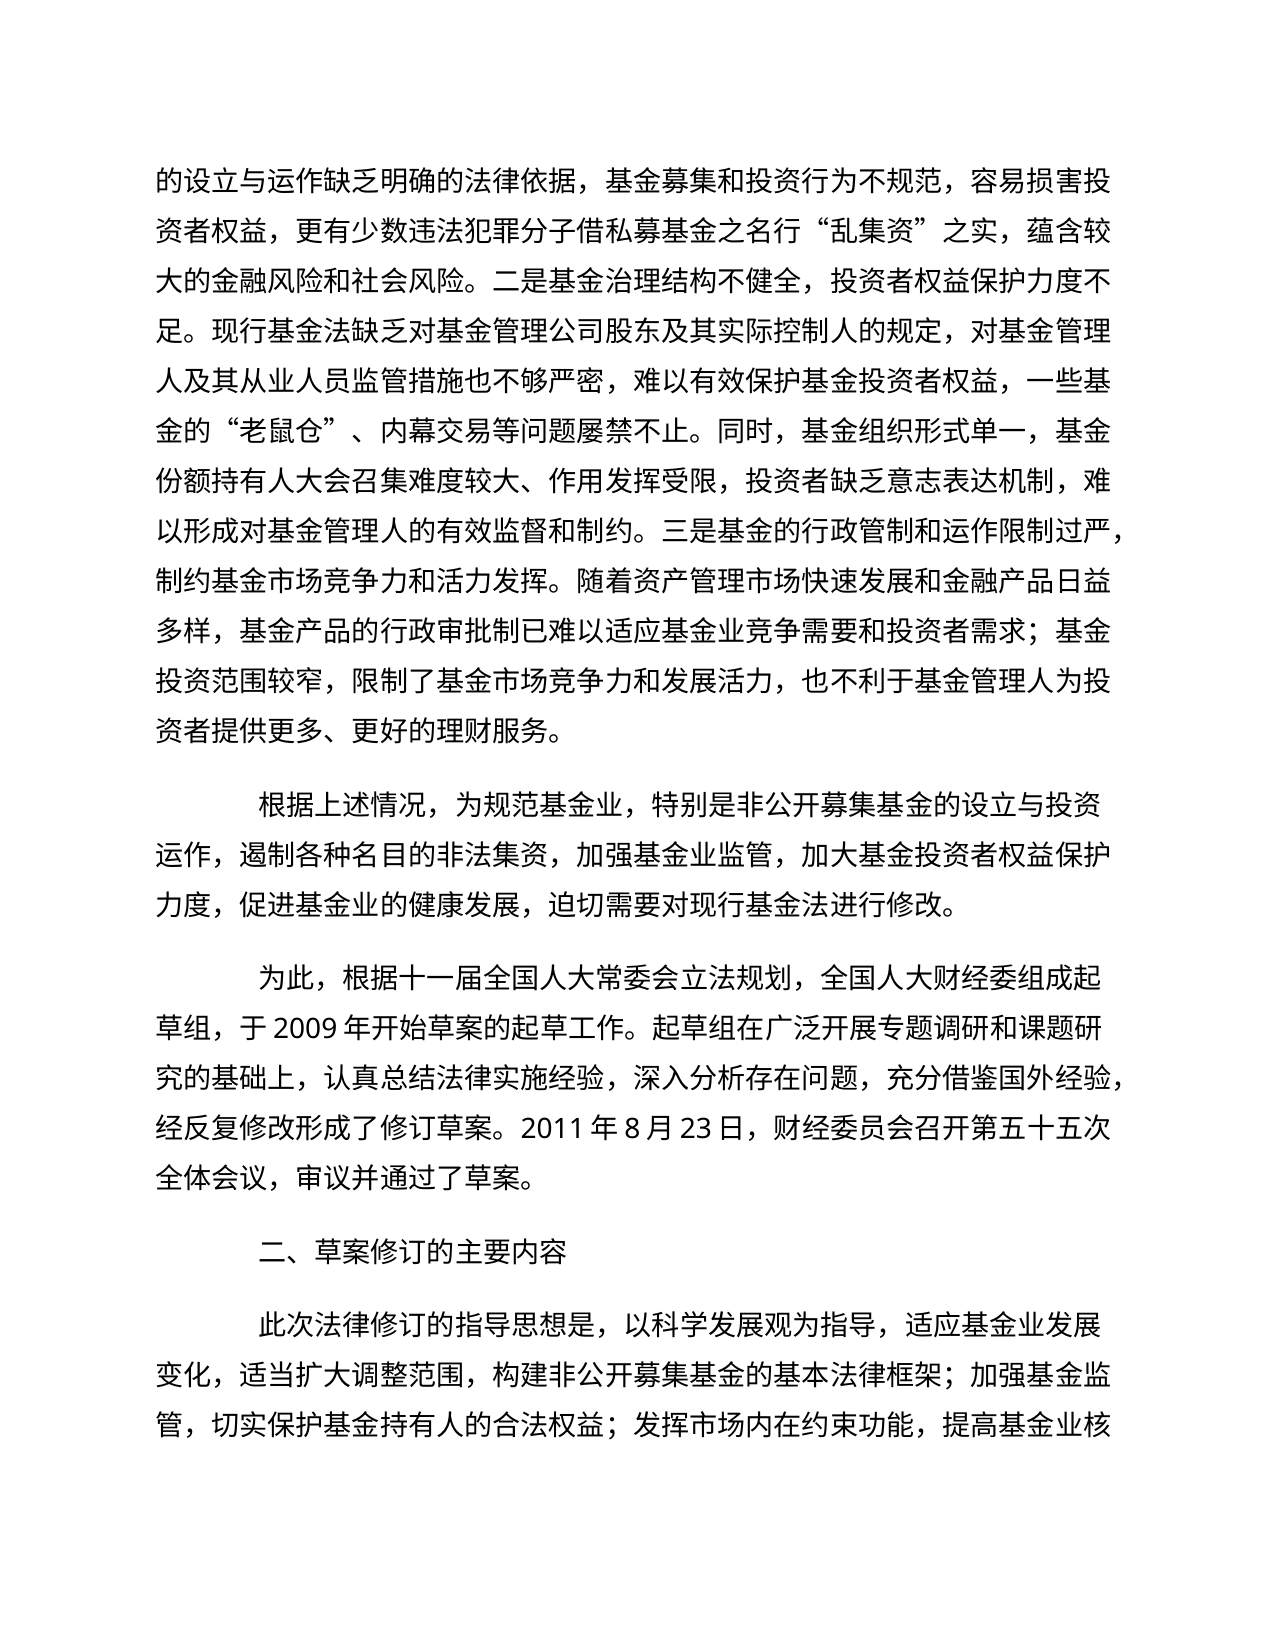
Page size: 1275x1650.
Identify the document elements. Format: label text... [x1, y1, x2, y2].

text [155, 1294, 1120, 1444]
text 二、草案修订的主要内容 [155, 1220, 1120, 1270]
text 根据上述情况，为规范基金业，特别是非公开募集基金的设立与投资运作，遏制各种名目的非法集资，加强基金业监管，加大基金投资者权益保护力度，促进基金业的健康发展，迫切需要对现行基金法进行修改。 [155, 773, 1120, 923]
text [155, 150, 1120, 750]
text 为此，根据十一届全国人大常委会立法规划，全国人大财经委组成起草组，于2009年开始草案的起草工作。起草组在广泛开展专题调研和课题研究的基础上，认真总结法律实施经验，深入分析存在问题，充分借鉴国外经验，经反复修改形成了修订草案。2011年8月23日，财经委员会召开第五十五次全体会议，审议并通过了草案。 [155, 947, 1120, 1197]
